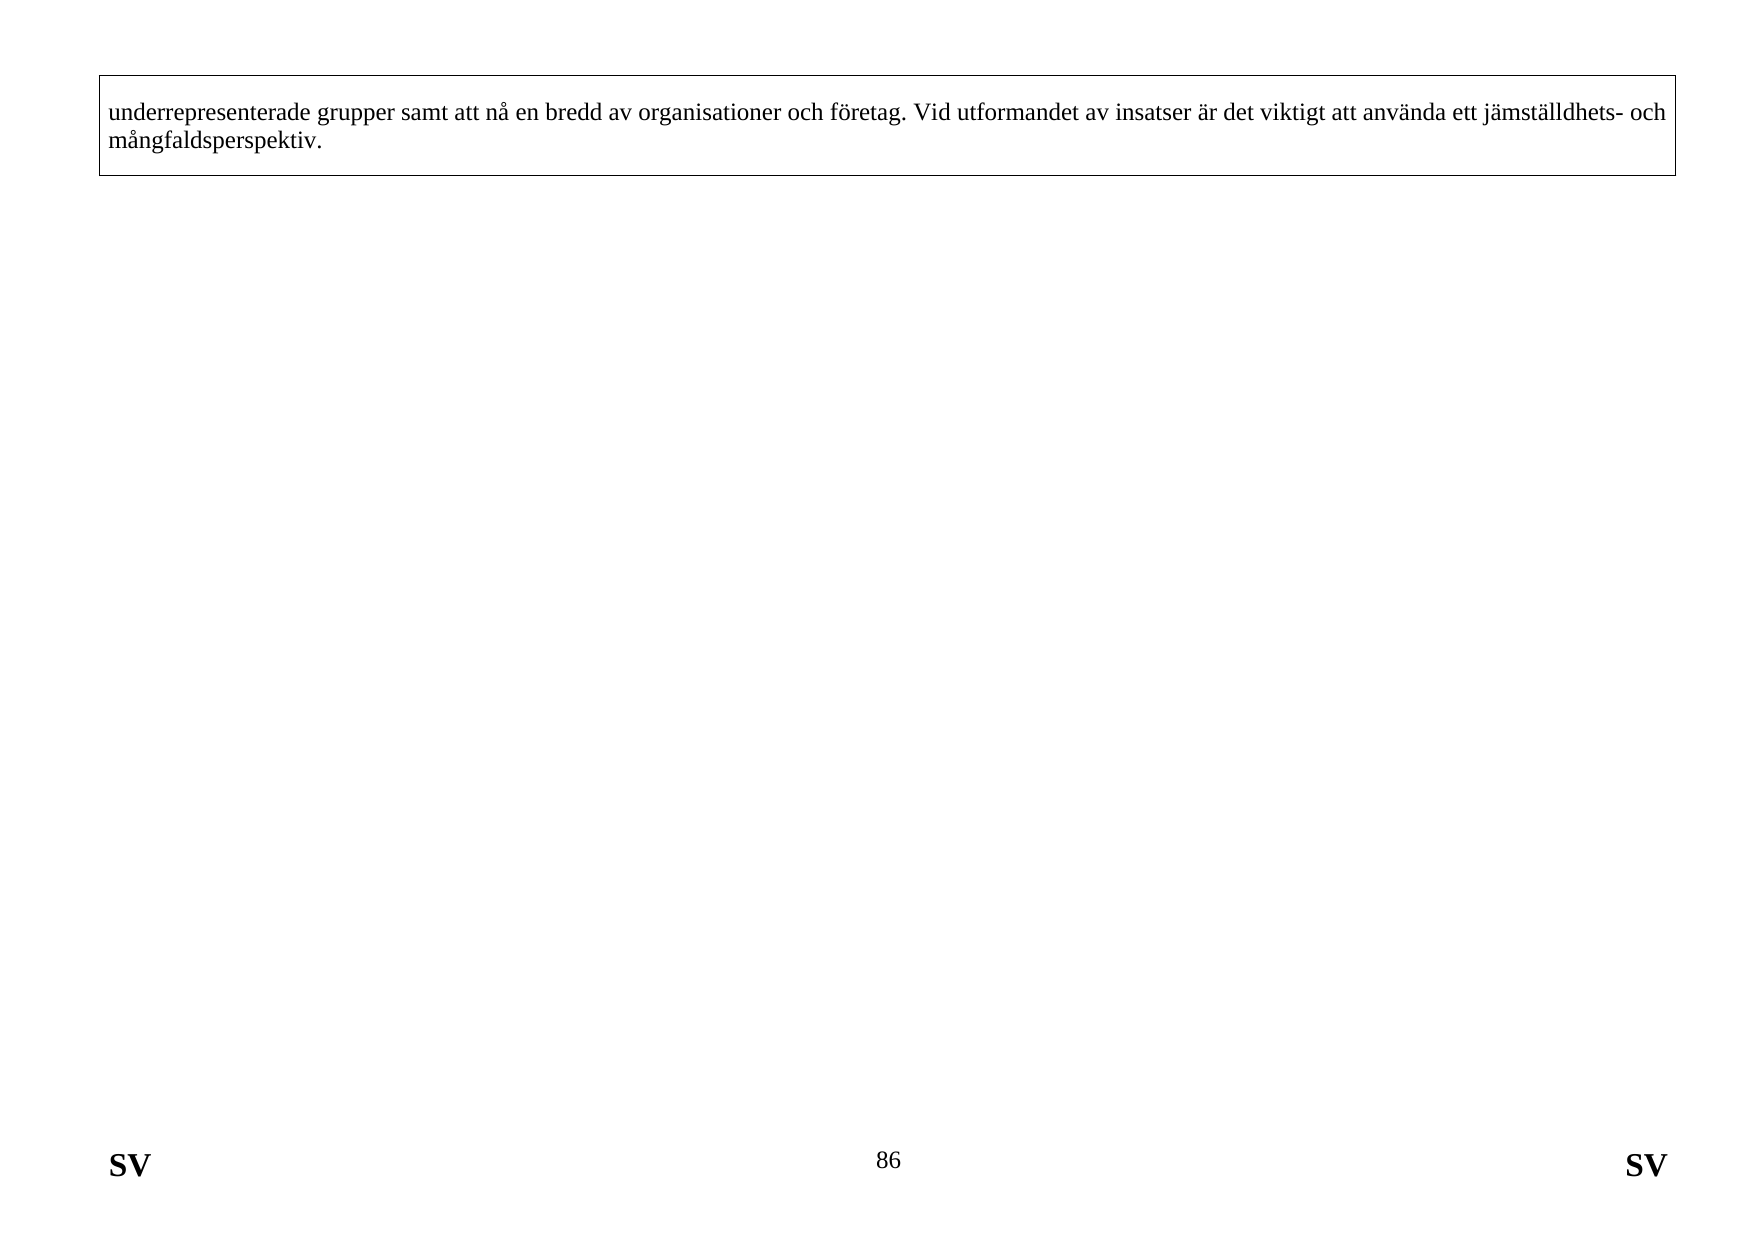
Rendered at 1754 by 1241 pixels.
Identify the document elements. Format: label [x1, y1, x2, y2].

text [100, 76, 1675, 175]
